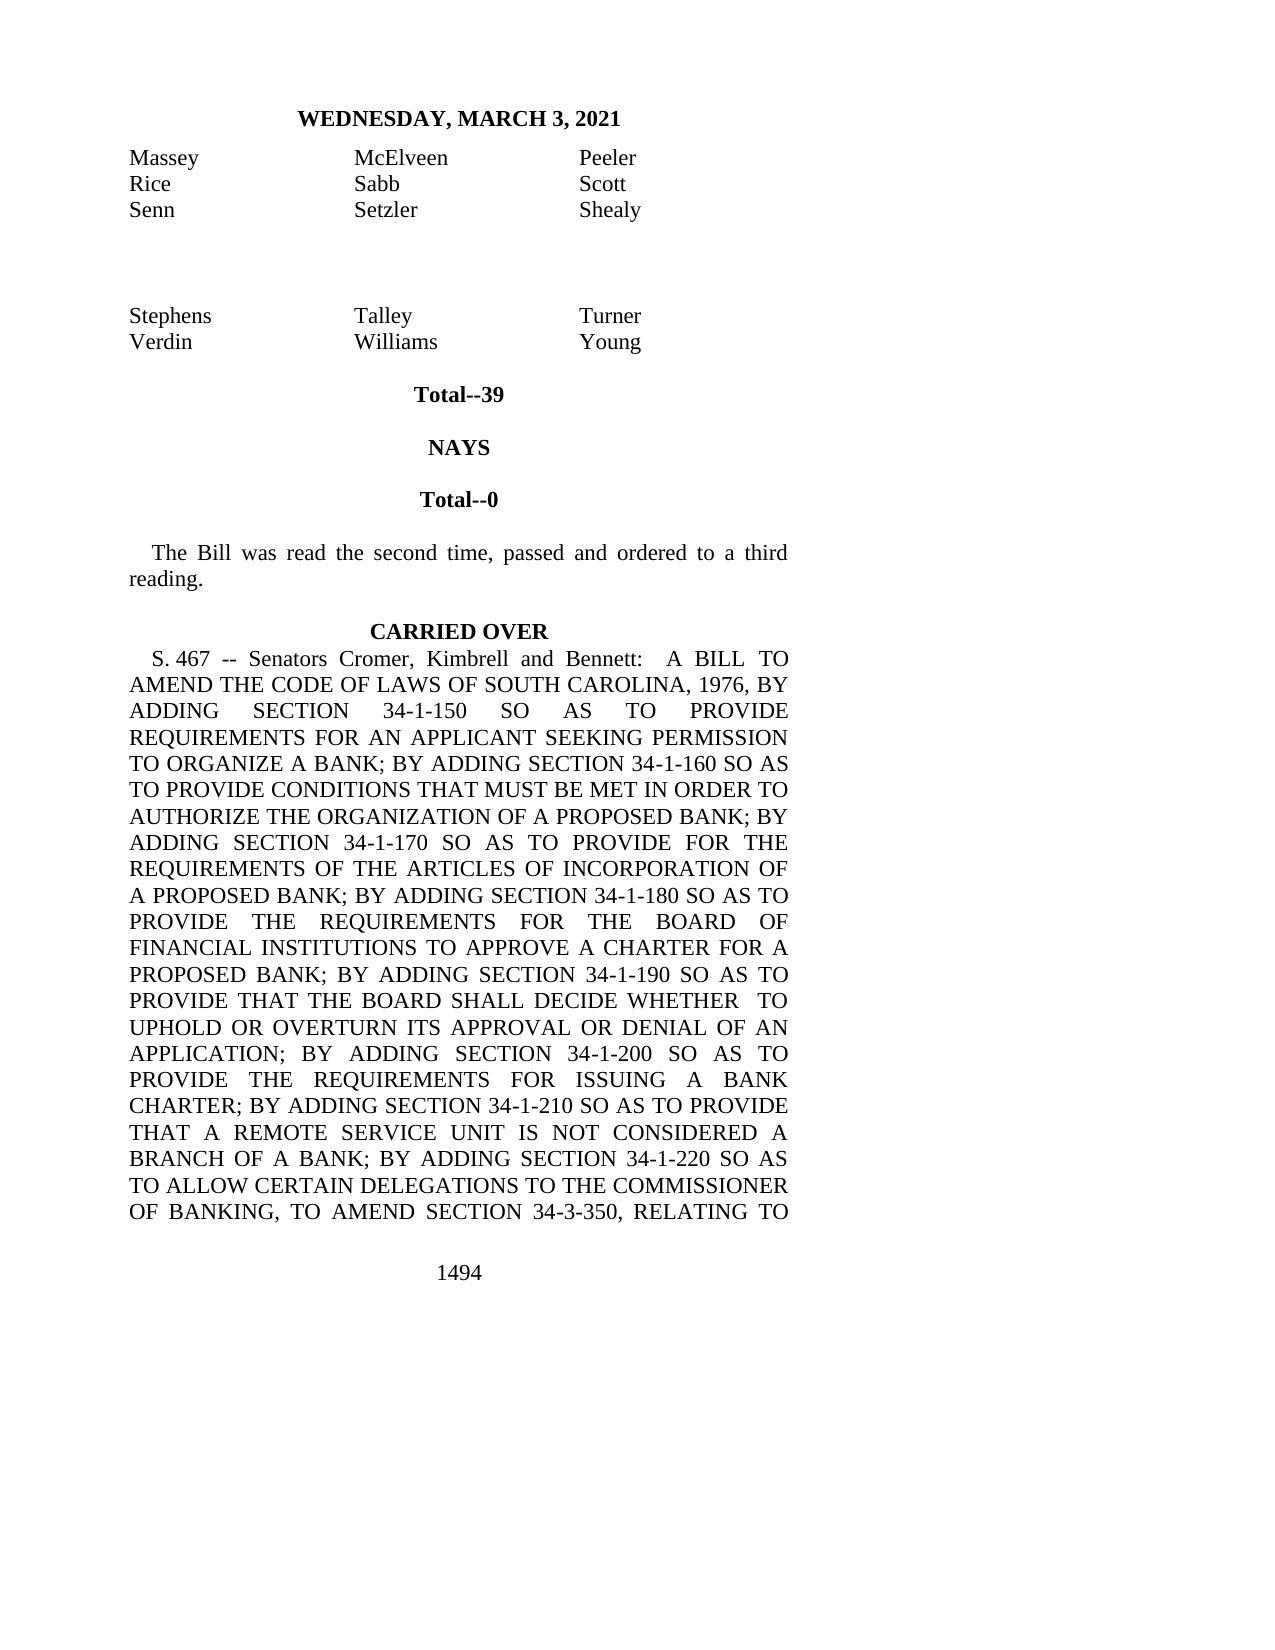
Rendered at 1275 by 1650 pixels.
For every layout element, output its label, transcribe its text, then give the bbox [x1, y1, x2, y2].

text Massey McElveen Peeler [129, 144, 789, 170]
text Stephens Talley Turner [129, 302, 789, 328]
text CARRIED OVER [129, 618, 789, 644]
text Rice Sabb Scott [129, 170, 789, 197]
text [129, 644, 789, 1224]
text Senn Setzler Shealy [129, 197, 789, 302]
text NAYS [129, 434, 789, 460]
text Total--39 [129, 381, 789, 407]
text The Bill was read the second time, passed and ordered to a third reading. [129, 539, 789, 592]
text Verdin Williams Young [129, 328, 789, 355]
text Total--0 [129, 486, 789, 513]
